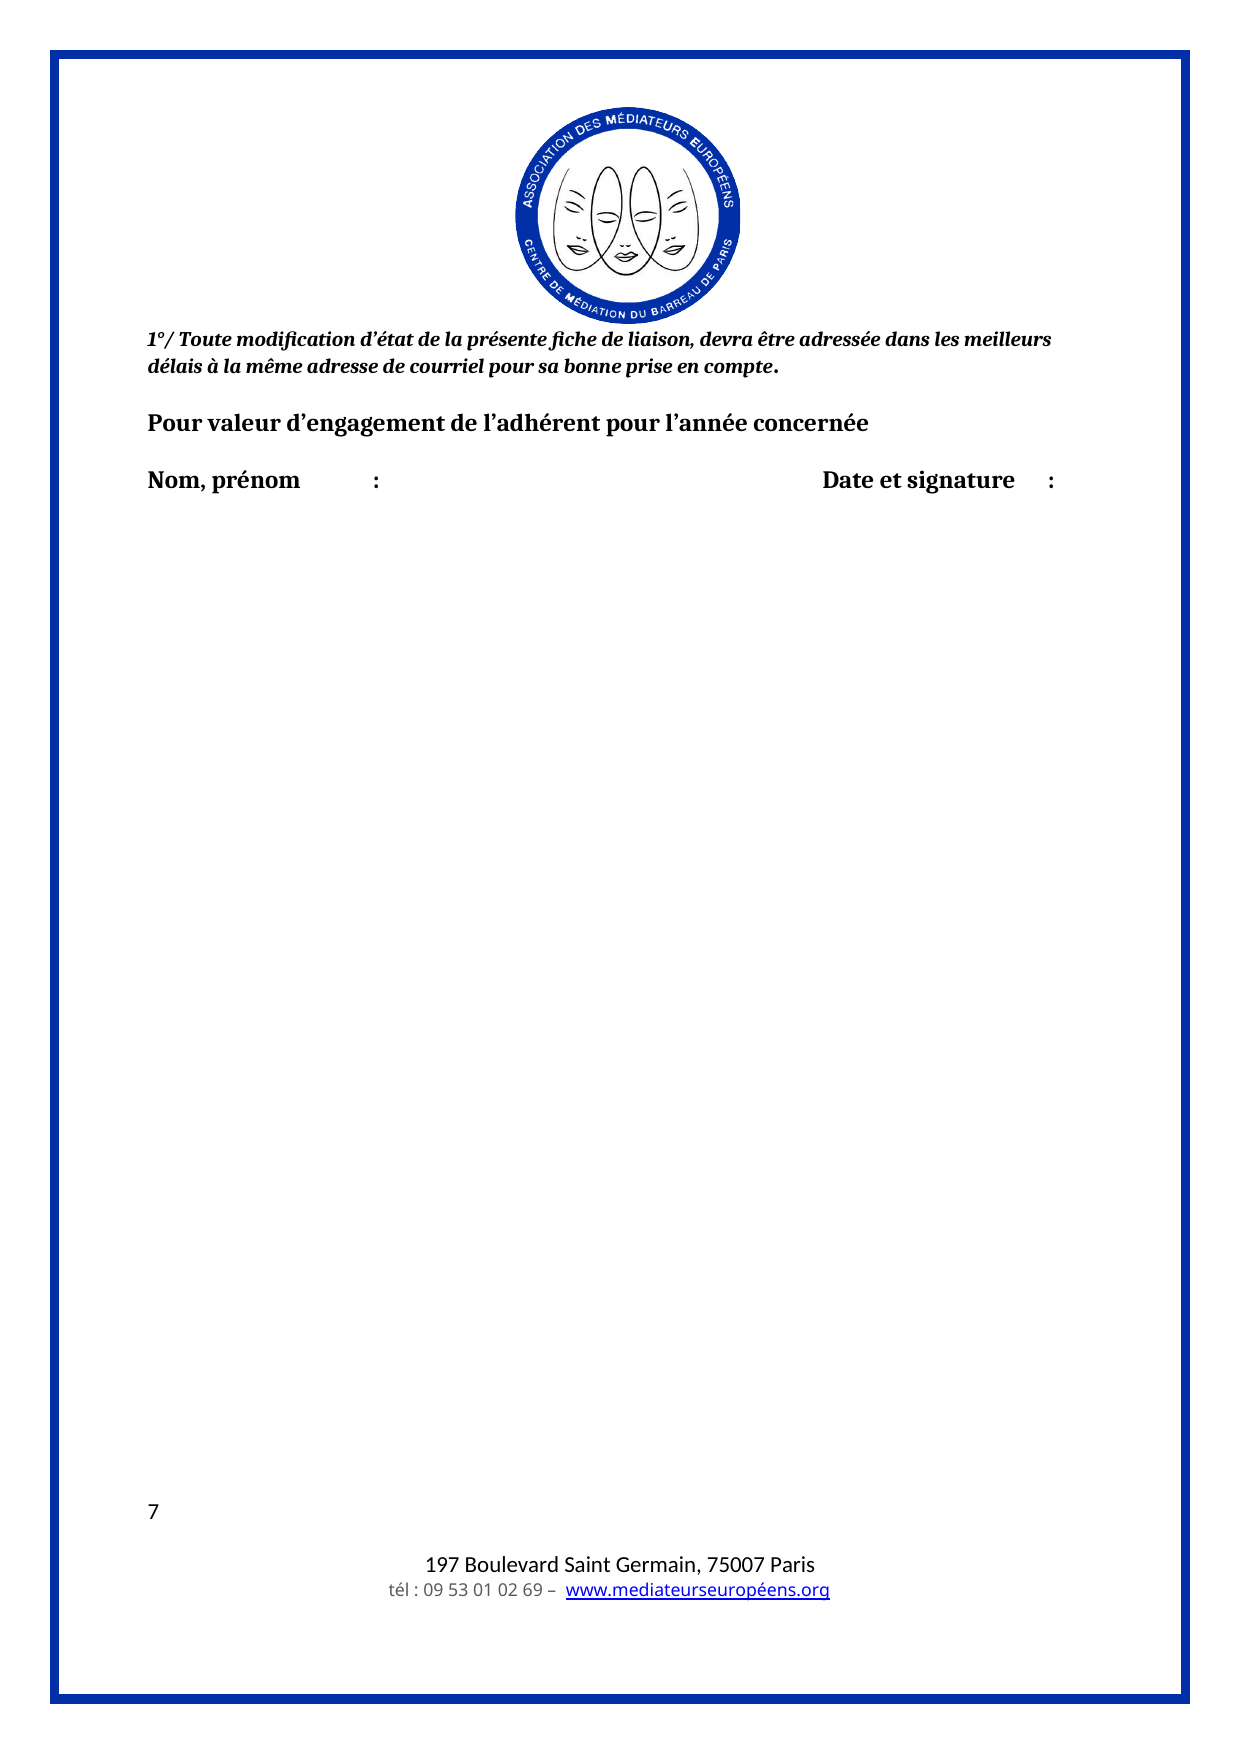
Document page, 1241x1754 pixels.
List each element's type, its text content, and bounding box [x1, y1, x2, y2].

text Nom, prénom : Date et signature : [147, 466, 1108, 495]
picture [515, 107, 741, 324]
text Pour valeur d’engagement de l’adhérent pour l’année concernée [147, 409, 1108, 437]
text 1°/ Toute modification d’état de la présente fiche de liaison, devra être adressée dans les meilleurs délais à la même adresse de courriel pour sa bonne prise en compte. [147, 327, 1108, 380]
